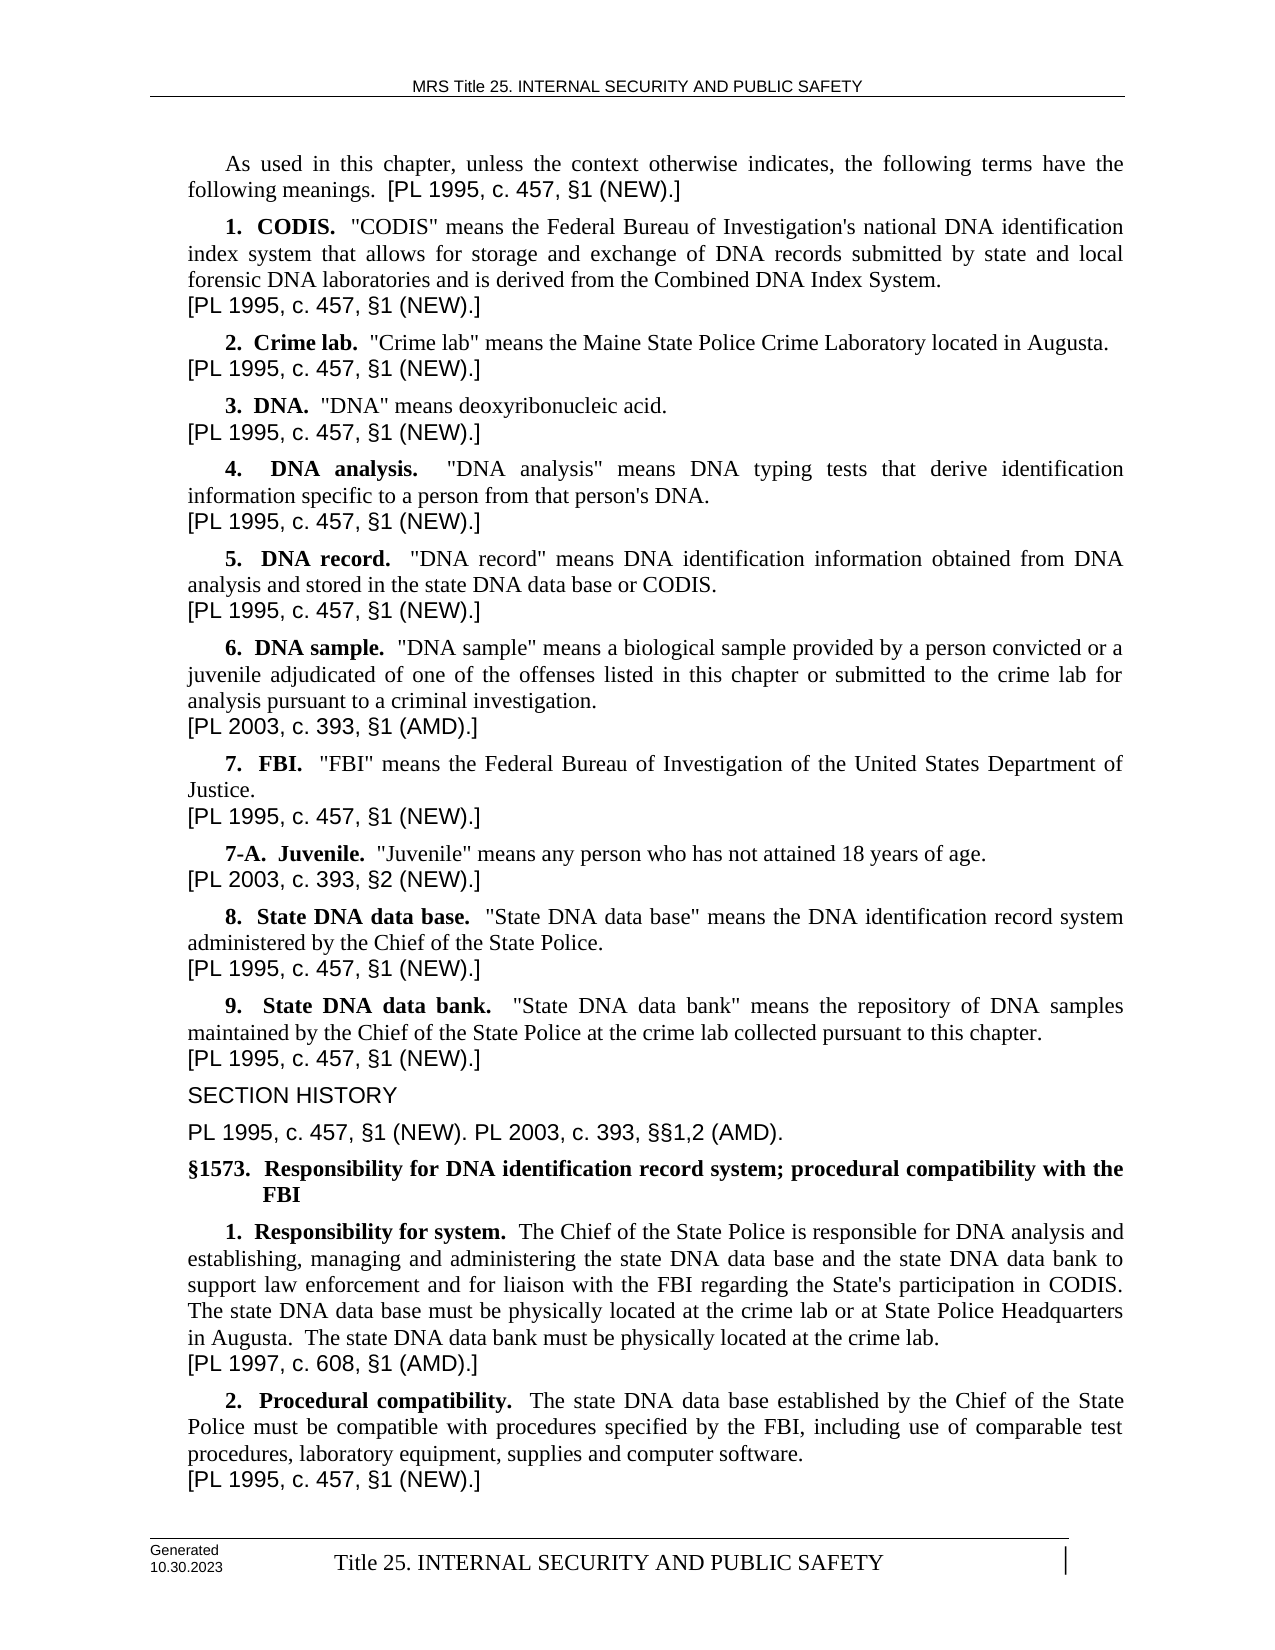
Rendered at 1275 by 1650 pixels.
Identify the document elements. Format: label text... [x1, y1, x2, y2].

text §1573. Responsibility for DNA identification record system; procedural compatibility with the FBI [187, 1155, 1125, 1208]
text 3. DNA. "DNA" means deoxyribonucleic acid. [187, 392, 1125, 418]
text 8. State DNA data base. "State DNA data base" means the DNA identification record system administered by the Chief of the State Police. [187, 903, 1125, 955]
text [PL 1995, c. 457, §1 (NEW).] [187, 355, 1125, 382]
text [PL 1997, c. 608, §1 (AMD).] [187, 1350, 1125, 1376]
text [PL 2003, c. 393, §1 (AMD).] [187, 713, 1125, 740]
text 7-A. Juvenile. "Juvenile" means any person who has not attained 18 years of age. [187, 839, 1125, 866]
text [PL 1995, c. 457, §1 (NEW).] [187, 803, 1125, 829]
text 1. Responsibility for system. The Chief of the State Police is responsible for DNA analysis and establishing, managing and administering the state DNA data base and the state DNA data bank to support law enforcement and for liaison with the FBI regarding the State's participation in CODIS. The state DNA data base must be physically located at the crime lab or at State Police Headquarters in Augusta. The state DNA data bank must be physically located at the crime lab. [187, 1218, 1125, 1350]
text SECTION HISTORY [187, 1082, 1125, 1108]
text [PL 1995, c. 457, §1 (NEW).] [187, 955, 1125, 982]
text 1. CODIS. "CODIS" means the Federal Bureau of Investigation's national DNA identification index system that allows for storage and exchange of DNA records submitted by state and local forensic DNA laboratories and is derived from the Combined DNA Index System. [187, 213, 1125, 292]
text 2. Crime lab. "Crime lab" means the Maine State Police Crime Laboratory located in Augusta. [187, 329, 1125, 355]
text As used in this chapter, unless the context otherwise indicates, the following terms have the following meanings. [PL 1995, c. 457, §1 (NEW).] [187, 150, 1125, 203]
text 9. State DNA data bank. "State DNA data bank" means the repository of DNA samples maintained by the Chief of the State Police at the crime lab collected pursuant to this chapter. [187, 992, 1125, 1045]
text 5. DNA record. "DNA record" means DNA identification information obtained from DNA analysis and stored in the state DNA data base or CODIS. [187, 545, 1125, 597]
text [PL 1995, c. 457, §1 (NEW).] [187, 1466, 1125, 1492]
text 2. Procedural compatibility. The state DNA data base established by the Chief of the State Police must be compatible with procedures specified by the FBI, including use of comparable test procedures, laboratory equipment, supplies and computer software. [187, 1387, 1125, 1466]
text 6. DNA sample. "DNA sample" means a biological sample provided by a person convicted or a juvenile adjudicated of one of the offenses listed in this chapter or submitted to the crime lab for analysis pursuant to a criminal investigation. [187, 634, 1125, 713]
text [PL 2003, c. 393, §2 (NEW).] [187, 866, 1125, 892]
text 7. FBI. "FBI" means the Federal Bureau of Investigation of the United States Department of Justice. [187, 750, 1125, 803]
text PL 1995, c. 457, §1 (NEW). PL 2003, c. 393, §§1,2 (AMD). [187, 1118, 1125, 1145]
text [PL 1995, c. 457, §1 (NEW).] [187, 292, 1125, 319]
text [PL 1995, c. 457, §1 (NEW).] [187, 597, 1125, 624]
text [PL 1995, c. 457, §1 (NEW).] [187, 418, 1125, 445]
text [PL 1995, c. 457, §1 (NEW).] [187, 508, 1125, 534]
text 4. DNA analysis. "DNA analysis" means DNA typing tests that derive identification information specific to a person from that person's DNA. [187, 455, 1125, 508]
text [PL 1995, c. 457, §1 (NEW).] [187, 1045, 1125, 1071]
